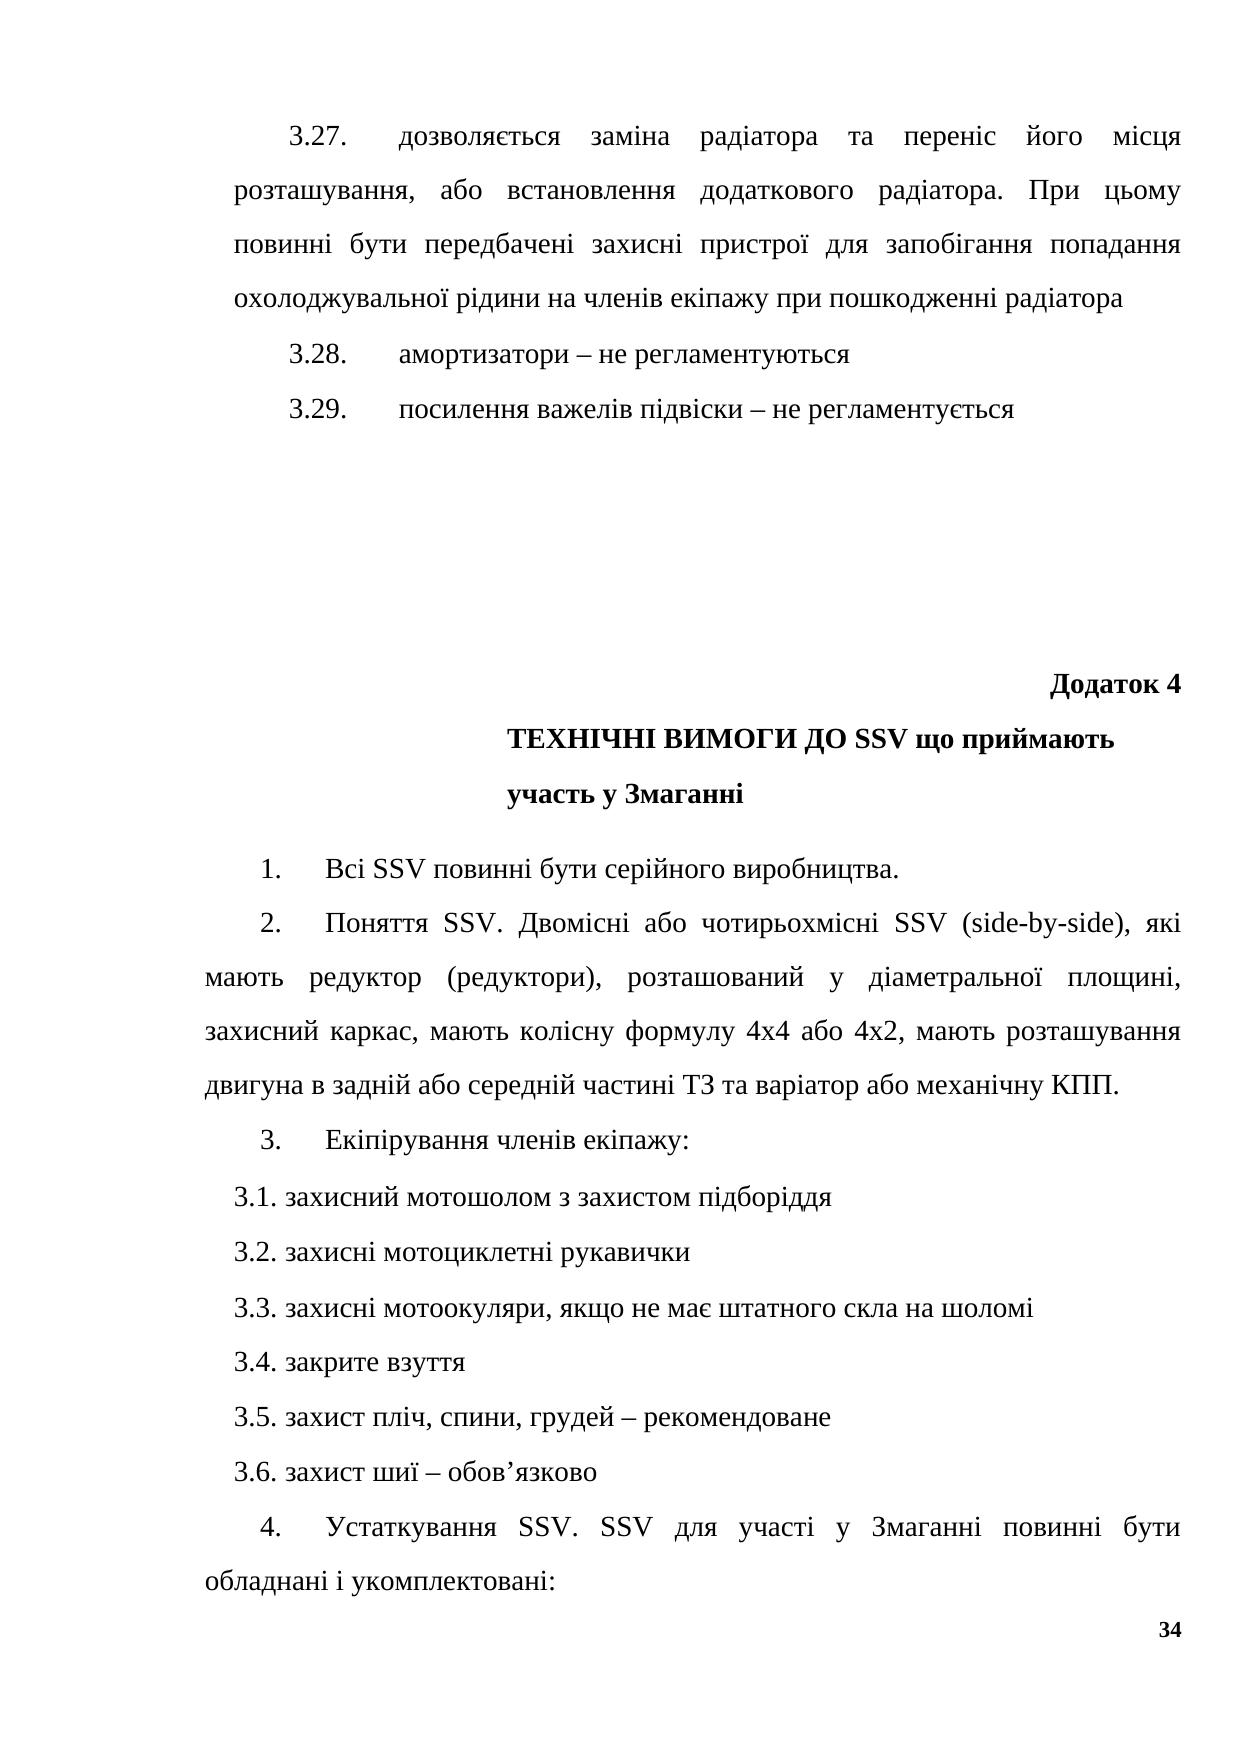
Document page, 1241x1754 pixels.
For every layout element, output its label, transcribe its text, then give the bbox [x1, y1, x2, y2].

list Екіпірування членів екіпажу: [204, 1122, 1182, 1156]
list захисний мотошолом з захистом підборіддя [233, 1179, 1182, 1212]
list захист пліч, спини, грудей – рекомендоване [233, 1399, 1182, 1433]
list захист шиї – обов’язково [233, 1454, 1182, 1488]
list посилення важелів підвіски – не регламентується [233, 391, 1182, 424]
list дозволяється заміна радіатора та переніс його місця розташування, або встановлення додаткового радіатора. При цьому повинні бути передбачені захисні пристрої для запобігання попадання охолоджувальної рідини на членів екіпажу при пошкодженні радіатора [233, 118, 1182, 314]
list Устаткування SSV. SSV для участі у Змаганні повинні бути обладнані і укомплектовані: [204, 1509, 1182, 1596]
subtitle Додаток 4 ТЕХНІЧНІ ВИМОГИ ДО SSV що приймають участь у Змаганні [507, 666, 1189, 810]
list амортизатори – не регламентуються [233, 336, 1182, 369]
list захисні мотоциклетні рукавички [233, 1234, 1182, 1268]
list закрите взуття [233, 1344, 1182, 1377]
list Всі SSV повинні бути серійного виробництва. [204, 851, 1182, 884]
list захисні мотоокуляри, якщо не має штатного скла на шоломі [233, 1290, 1182, 1323]
list Поняття SSV. Двомісні або чотирьохмісні SSV (side-by-side), які мають редуктор (редуктори), розташований у діаметральної площині, захисний каркас, мають колісну формулу 4х4 або 4х2, мають розташування двигуна в задній або середній частині ТЗ та варіатор або механічну КПП. [204, 905, 1182, 1100]
